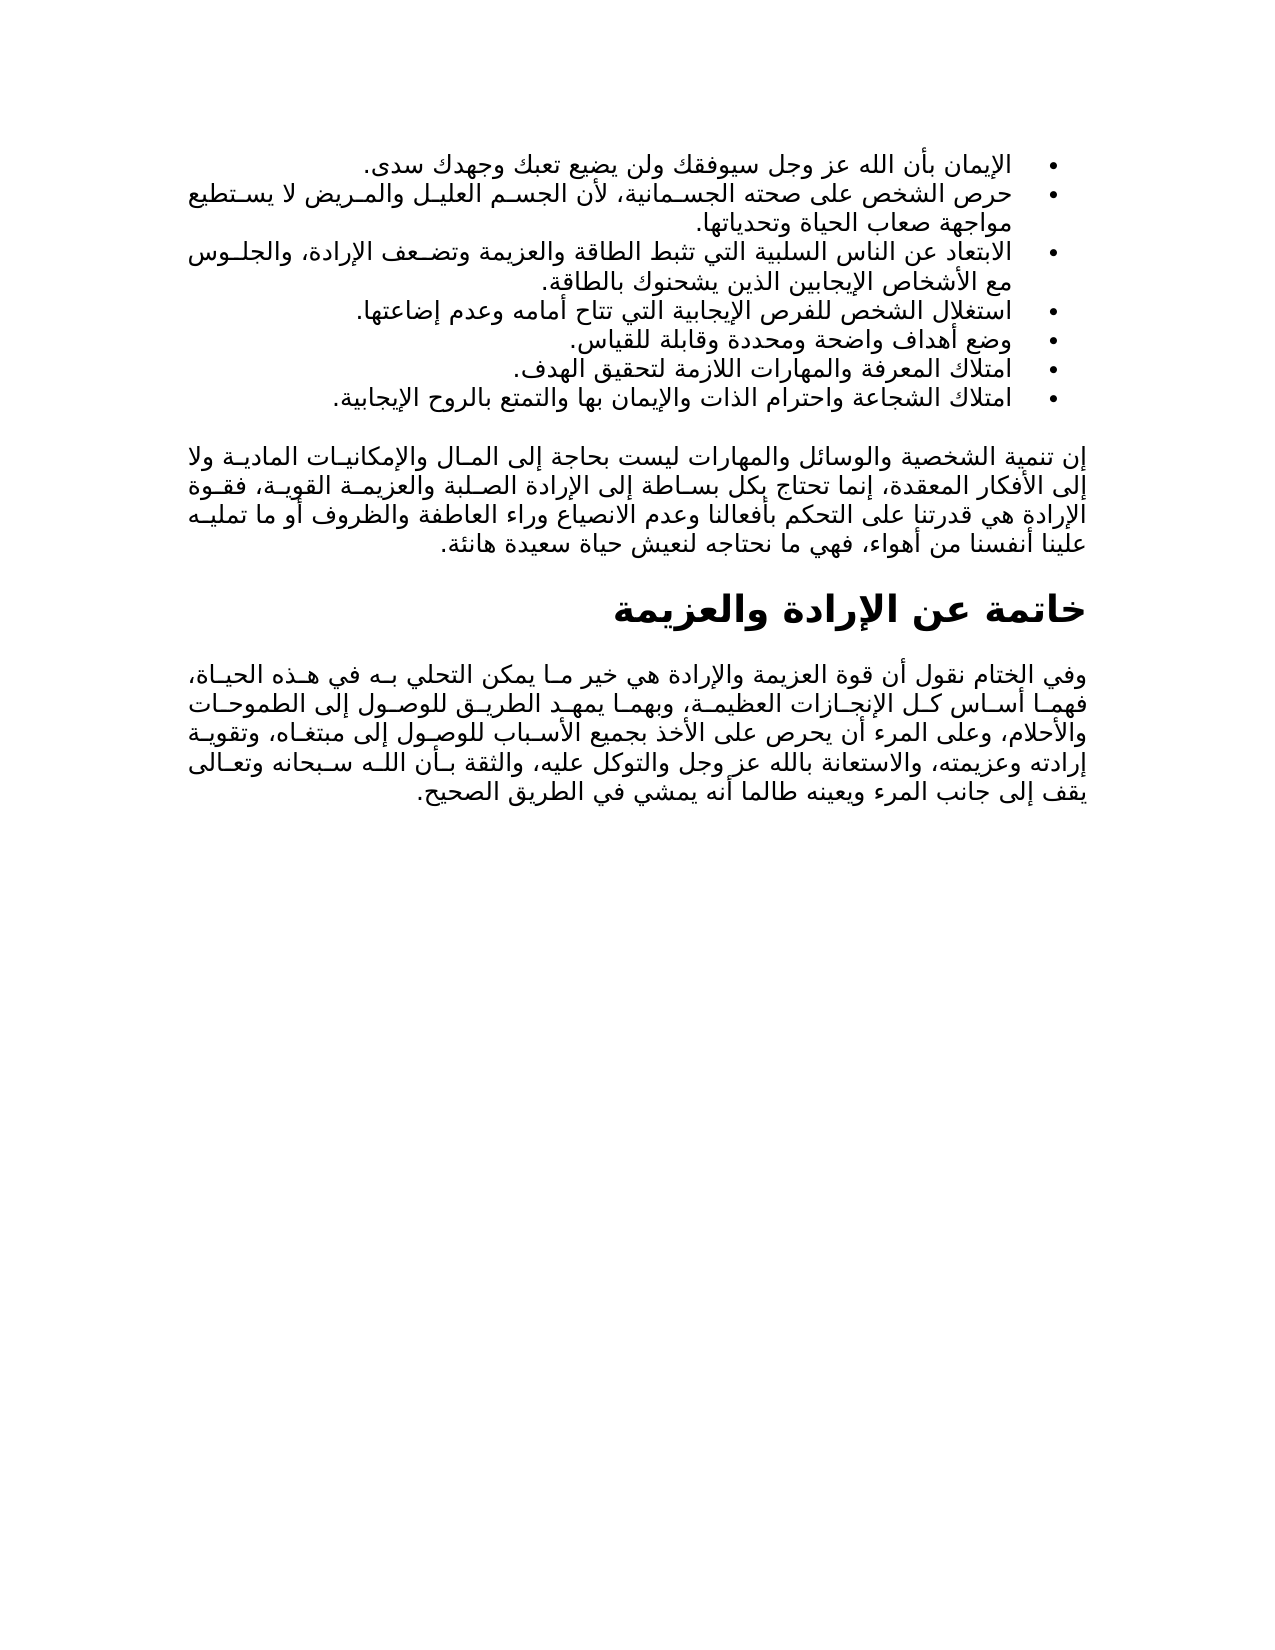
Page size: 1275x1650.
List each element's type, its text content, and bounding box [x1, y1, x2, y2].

list امتلاك الشجاعة واحترام الذات والإيمان بها والتمتع بالروح الإيجابية. [187, 383, 1050, 412]
text وفي الختام نقول أن قوة العزيمة والإرادة هي خير ما يمكن التحلي به في هذه الحياة، فهما أساس كل الإنجازات العظيمة، وبهما يمهد الطريق للوصول إلى الطموحات والأحلام، وعلى المرء أن يحرص على الأخذ بجميع الأسباب للوصول إلى مبتغاه، وتقوية إرادته وعزيمته، والاستعانة بالله عز وجل والتوكل عليه، والثقة بأن الله سبحانه وتعالى يقف إلى جانب المرء ويعينه طالما أنه يمشي في الطريق الصحيح. [187, 660, 1087, 806]
list استغلال الشخص للفرص الإيجابية التي تتاح أمامه وعدم إضاعتها. [187, 296, 1050, 325]
list حرص الشخص على صحته الجسمانية، لأن الجسم العليل والمريض لا يستطيع مواجهة صعاب الحياة وتحدياتها. [187, 179, 1050, 237]
list الابتعاد عن الناس السلبية التي تثبط الطاقة والعزيمة وتضعف الإرادة، والجلوس مع الأشخاص الإيجابين الذين يشحنوك بالطاقة. [187, 237, 1050, 296]
text إن تنمية الشخصية والوسائل والمهارات ليست بحاجة إلى المال والإمكانيات المادية ولا إلى الأفكار المعقدة، إنما تحتاج بكل بساطة إلى الإرادة الصلبة والعزيمة القوية، فقوة الإرادة هي قدرتنا على التحكم بأفعالنا وعدم الانصياع وراء العاطفة والظروف أو ما تمليه علينا أنفسنا من أهواء، فهي ما نحتاجه لنعيش حياة سعيدة هانئة. [187, 442, 1087, 558]
text خاتمة عن الإرادة والعزيمة [187, 587, 1087, 631]
list وضع أهداف واضحة ومحددة وقابلة للقياس. [187, 325, 1050, 354]
list الإيمان بأن الله عز وجل سيوفقك ولن يضيع تعبك وجهدك سدى. [187, 150, 1050, 179]
list امتلاك المعرفة والمهارات اللازمة لتحقيق الهدف. [187, 354, 1050, 383]
